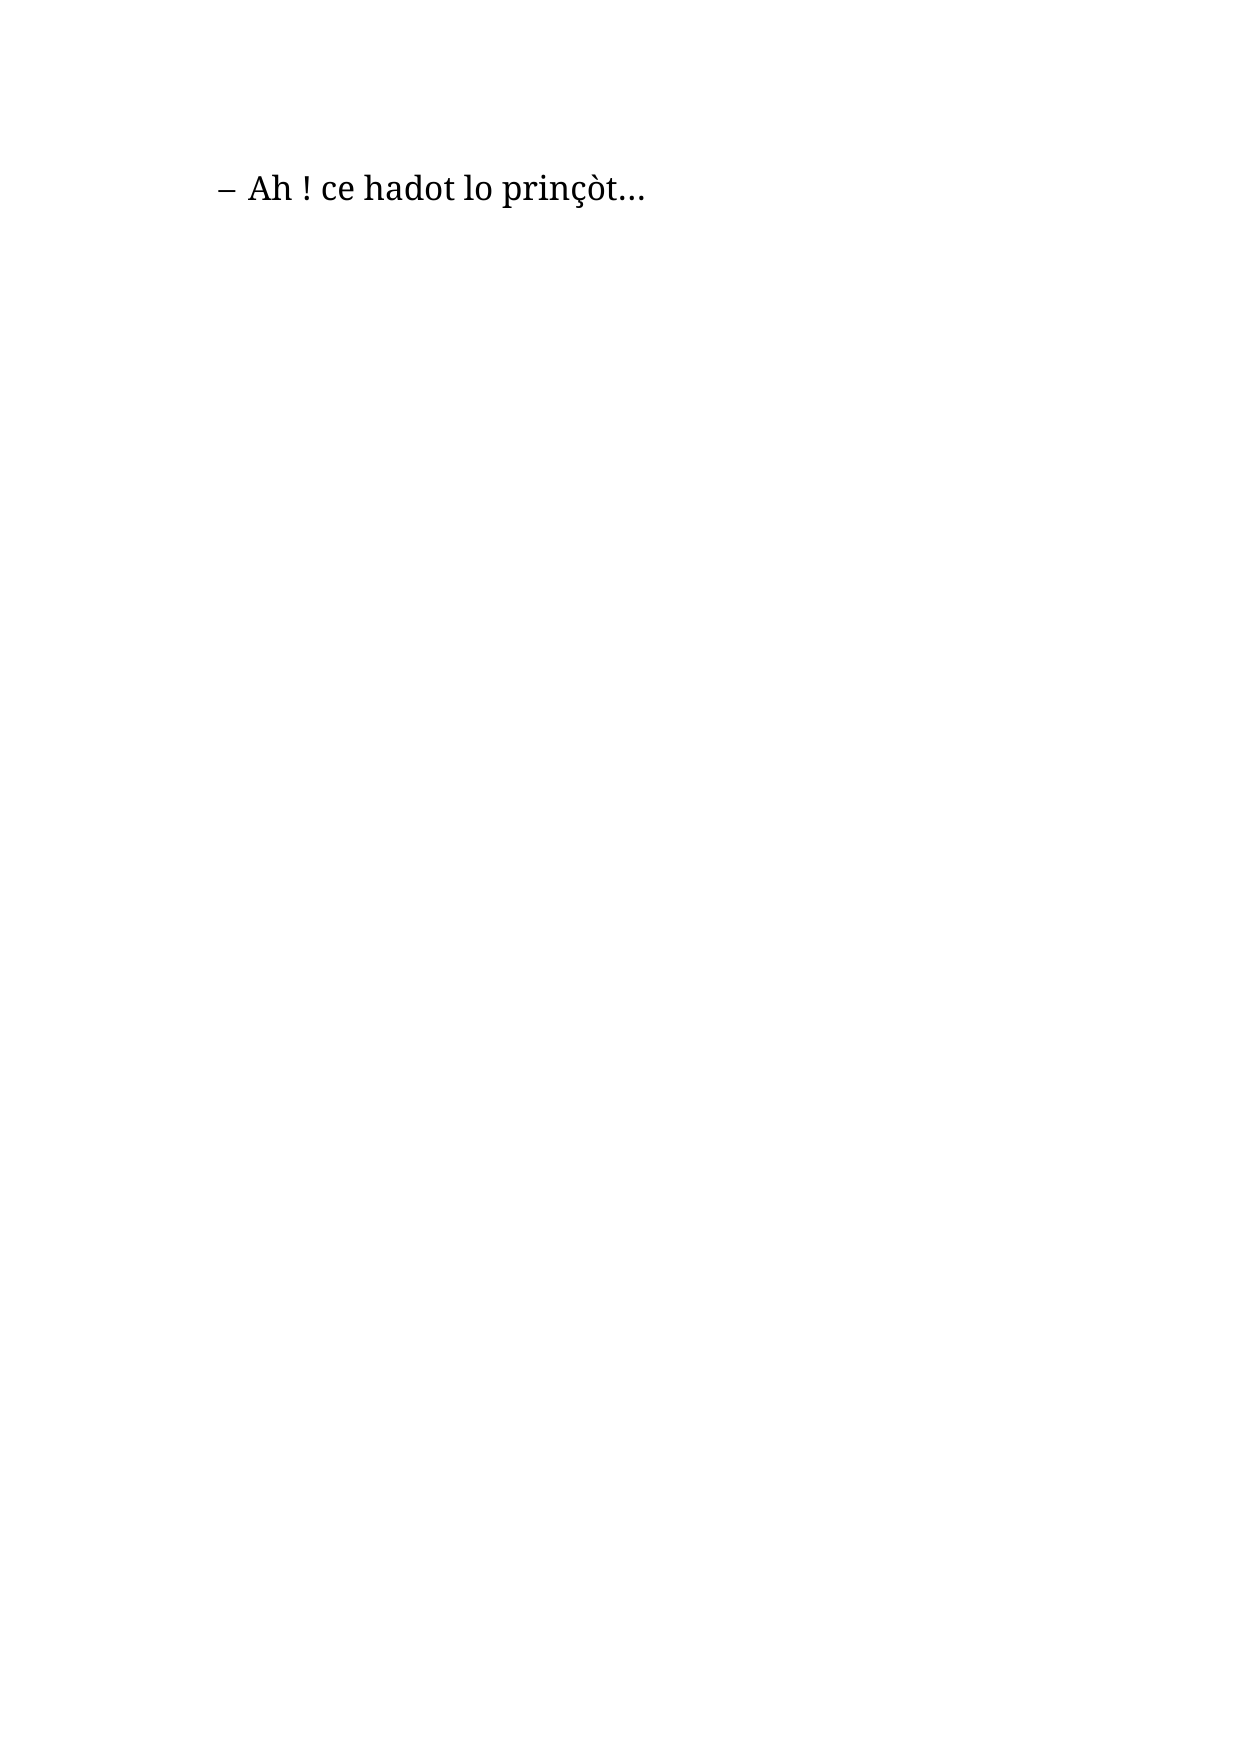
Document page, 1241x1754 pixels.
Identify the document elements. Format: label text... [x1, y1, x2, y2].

list Ah ! ce hadot lo prinçòt… [218, 164, 1192, 210]
